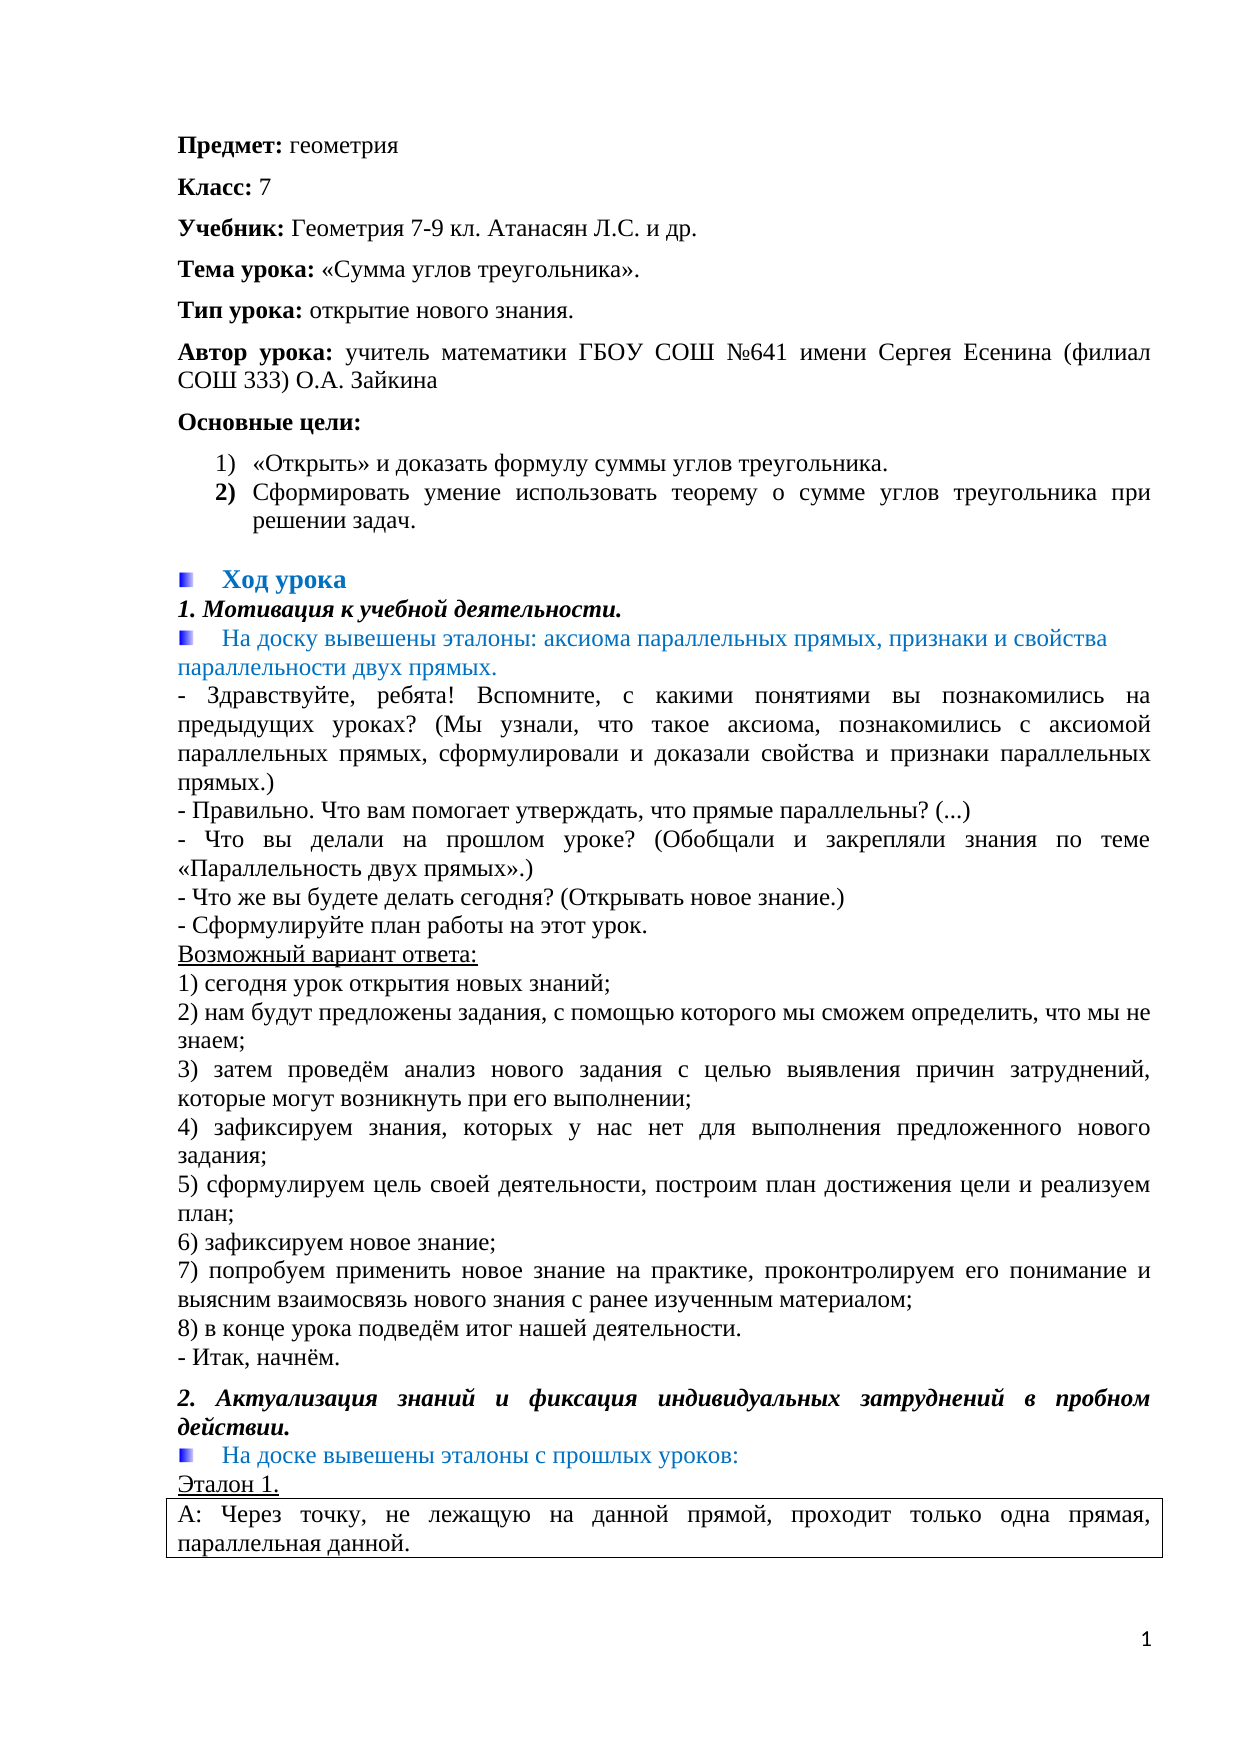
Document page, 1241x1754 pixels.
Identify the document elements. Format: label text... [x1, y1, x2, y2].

text Эталон 1. [177, 1469, 1152, 1498]
text 4) зафиксируем знания, которых у нас нет для выполнения предложенного нового задания; [177, 1112, 1152, 1169]
list На доску вывешены эталоны: аксиома параллельных прямых, признаки и свойства параллельности двух прямых. [177, 623, 1152, 681]
text Учебник: Геометрия 7-9 кл. Атанасян Л.С. и др. [177, 213, 1152, 242]
text - Здравствуйте, ребята! Вспомните, с какими понятиями вы познакомились на предыдущих уроках? (Мы узнали, что такое аксиома, познакомились с аксиомой параллельных прямых, сформулировали и доказали свойства и признаки параллельных прямых.) [177, 681, 1152, 796]
picture [178, 1447, 195, 1464]
list На доске вывешены эталоны с прошлых уроков: [177, 1441, 1152, 1469]
text - Что вы делали на прошлом уроке? (Обобщали и закрепляли знания по теме «Параллельность двух прямых».) [177, 824, 1152, 882]
text - Итак, начнём. [177, 1342, 1152, 1371]
text 2. Актуализация знаний и фиксация индивидуальных затруднений в пробном действии. [177, 1383, 1152, 1441]
text 8) в конце урока подведём итог нашей деятельности. [177, 1313, 1152, 1342]
text 7) попробуем применить новое знание на практике, проконтролируем его понимание и выясним взаимосвязь нового знания с ранее изученным материалом; [177, 1256, 1152, 1313]
text 5) сформулируем цель своей деятельности, построим план достижения цели и реализуем план; [177, 1169, 1152, 1227]
text 1. Мотивация к учебной деятельности. [177, 594, 1152, 623]
text 3) затем проведём анализ нового задания с целью выявления причин затруднений, которые могут возникнуть при его выполнении; [177, 1054, 1152, 1112]
text 1) сегодня урок открытия новых знаний; [177, 968, 1152, 997]
text Тип урока: открытие нового знания. [177, 296, 1152, 324]
text - Что же вы будете делать сегодня? (Открывать новое знание.) [177, 882, 1152, 911]
text Автор урока: учитель математики ГБОУ СОШ №641 имени Сергея Есенина (филиал СОШ 333) О.А. Зайкина [177, 337, 1152, 394]
list «Открыть» и доказать формулу суммы углов треугольника. [215, 448, 1152, 477]
picture [178, 571, 195, 589]
text - Правильно. Что вам помогает утверждать, что прямые параллельны? (...) [177, 796, 1152, 824]
text 2) нам будут предложены задания, с помощью которого мы сможем определить, что мы не знаем; [177, 997, 1152, 1054]
table_header А: Через точку, не лежащую на данной прямой, проходит только одна прямая, параллельная данной. [167, 1499, 1162, 1557]
list Сформировать умение использовать теорему о сумме углов треугольника при решении задач. [215, 477, 1152, 534]
picture [178, 629, 195, 647]
text Класс: 7 [177, 172, 1152, 201]
text Тема урока: «Сумма углов треугольника». [177, 254, 1152, 283]
list Ход урока [177, 563, 1152, 594]
text Возможный вариант ответа: [177, 939, 1152, 968]
text Основные цели: [177, 407, 1152, 436]
text - Сформулируйте план работы на этот урок. [177, 911, 1152, 939]
text 6) зафиксируем новое знание; [177, 1227, 1152, 1256]
text Предмет: геометрия [177, 131, 1152, 159]
